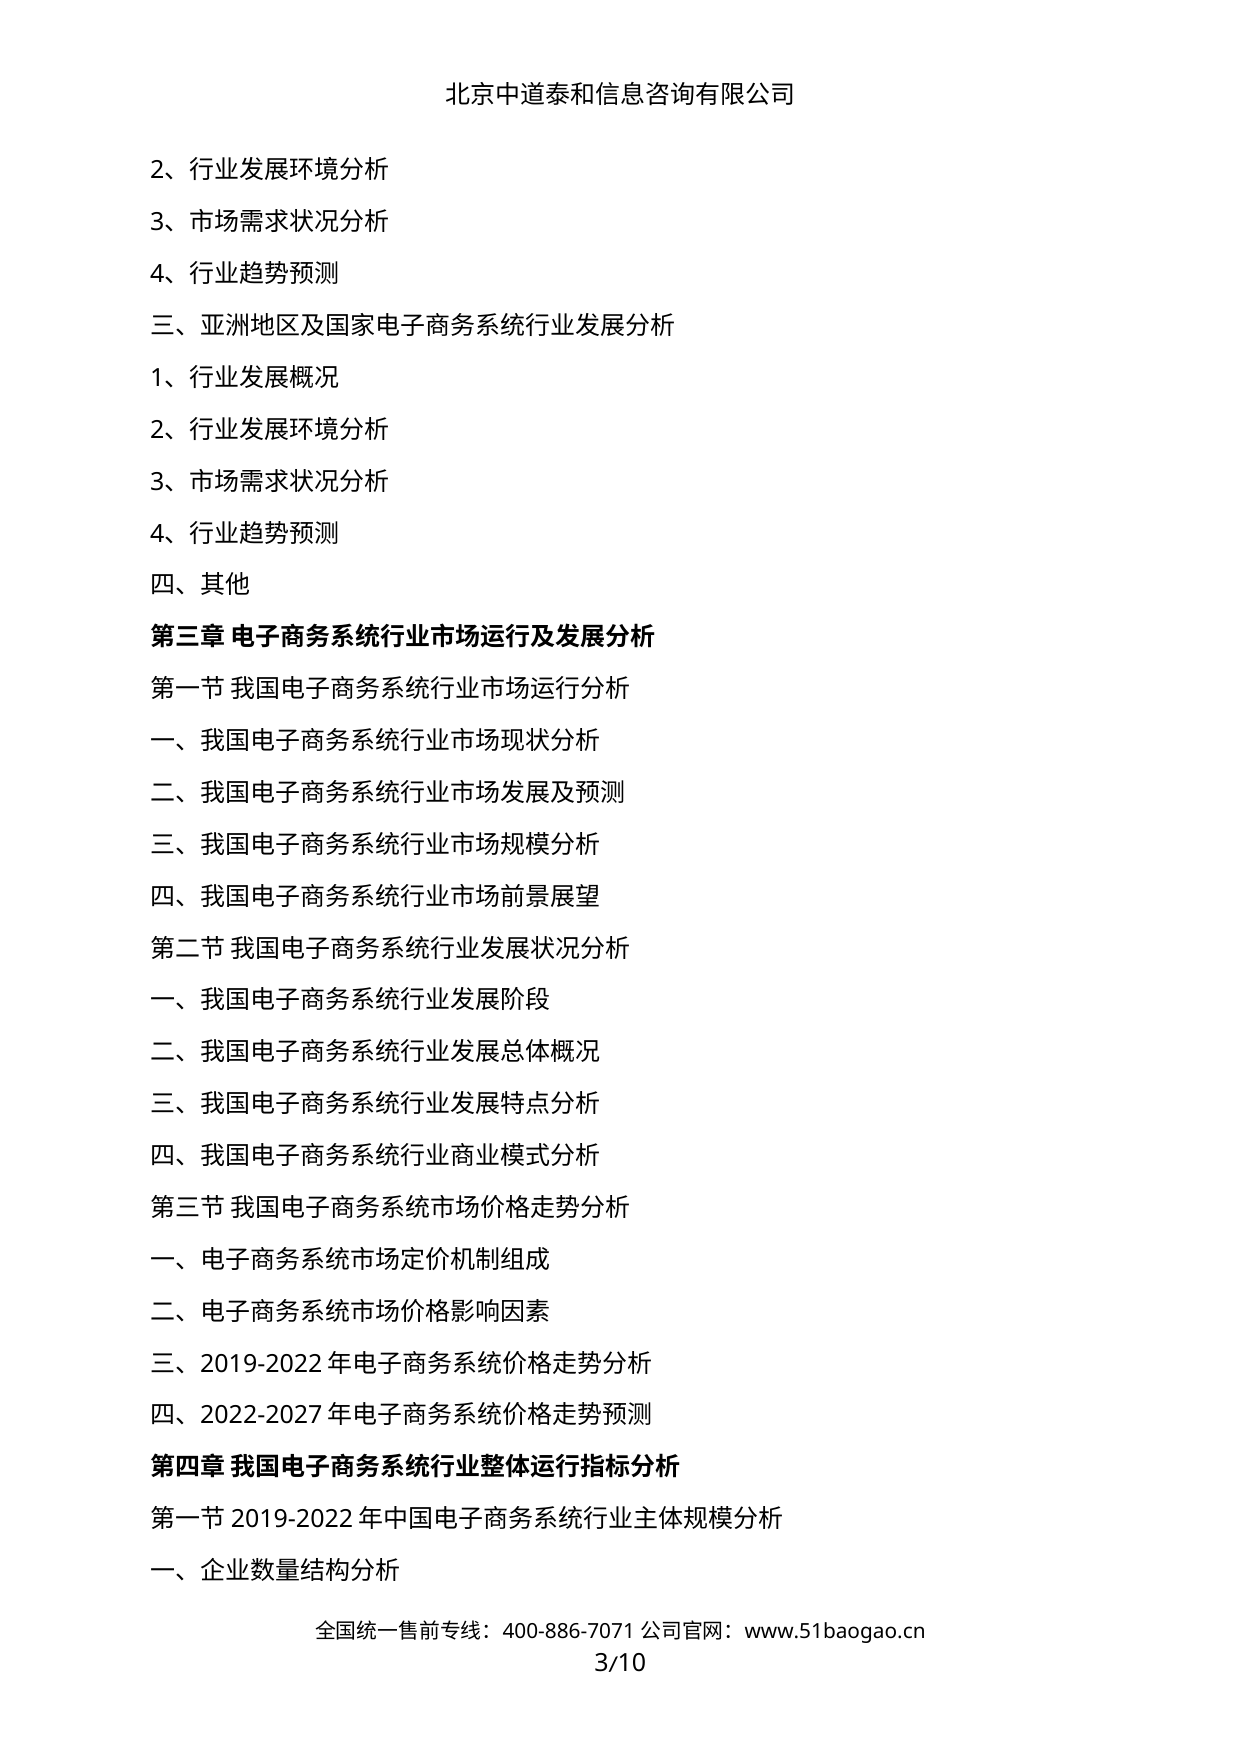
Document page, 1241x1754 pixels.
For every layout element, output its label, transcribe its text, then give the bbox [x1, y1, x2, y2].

text 4、行业趋势预测 [150, 513, 1090, 549]
text 2、行业发展环境分析 [150, 409, 1090, 446]
text 二、我国电子商务系统行业发展总体概况 [150, 1032, 1090, 1068]
text 三、我国电子商务系统行业市场规模分析 [150, 824, 1090, 861]
text 第三节 我国电子商务系统市场价格走势分析 [150, 1187, 1090, 1224]
text 1、行业发展概况 [150, 357, 1090, 394]
text 三、我国电子商务系统行业发展特点分析 [150, 1084, 1090, 1120]
text 一、企业数量结构分析 [150, 1551, 1090, 1587]
text 第一节 2019-2022年中国电子商务系统行业主体规模分析 [150, 1499, 1090, 1535]
text 一、我国电子商务系统行业市场现状分析 [150, 721, 1090, 757]
text 第四章 我国电子商务系统行业整体运行指标分析 [150, 1447, 1090, 1483]
text 四、其他 [150, 565, 1090, 601]
text 3、市场需求状况分析 [150, 202, 1090, 238]
text 第三章 电子商务系统行业市场运行及发展分析 [150, 617, 1090, 653]
text 4、行业趋势预测 [150, 254, 1090, 290]
text 四、2022-2027年电子商务系统价格走势预测 [150, 1395, 1090, 1431]
text 二、电子商务系统市场价格影响因素 [150, 1291, 1090, 1327]
text 四、我国电子商务系统行业商业模式分析 [150, 1136, 1090, 1172]
text 第二节 我国电子商务系统行业发展状况分析 [150, 928, 1090, 964]
text 二、我国电子商务系统行业市场发展及预测 [150, 772, 1090, 809]
text 四、我国电子商务系统行业市场前景展望 [150, 876, 1090, 912]
text 三、亚洲地区及国家电子商务系统行业发展分析 [150, 306, 1090, 342]
text 2、行业发展环境分析 [150, 150, 1090, 186]
text 一、我国电子商务系统行业发展阶段 [150, 980, 1090, 1016]
text 三、2019-2022年电子商务系统价格走势分析 [150, 1343, 1090, 1379]
text 第一节 我国电子商务系统行业市场运行分析 [150, 669, 1090, 705]
text 一、电子商务系统市场定价机制组成 [150, 1239, 1090, 1276]
text 3、市场需求状况分析 [150, 461, 1090, 497]
